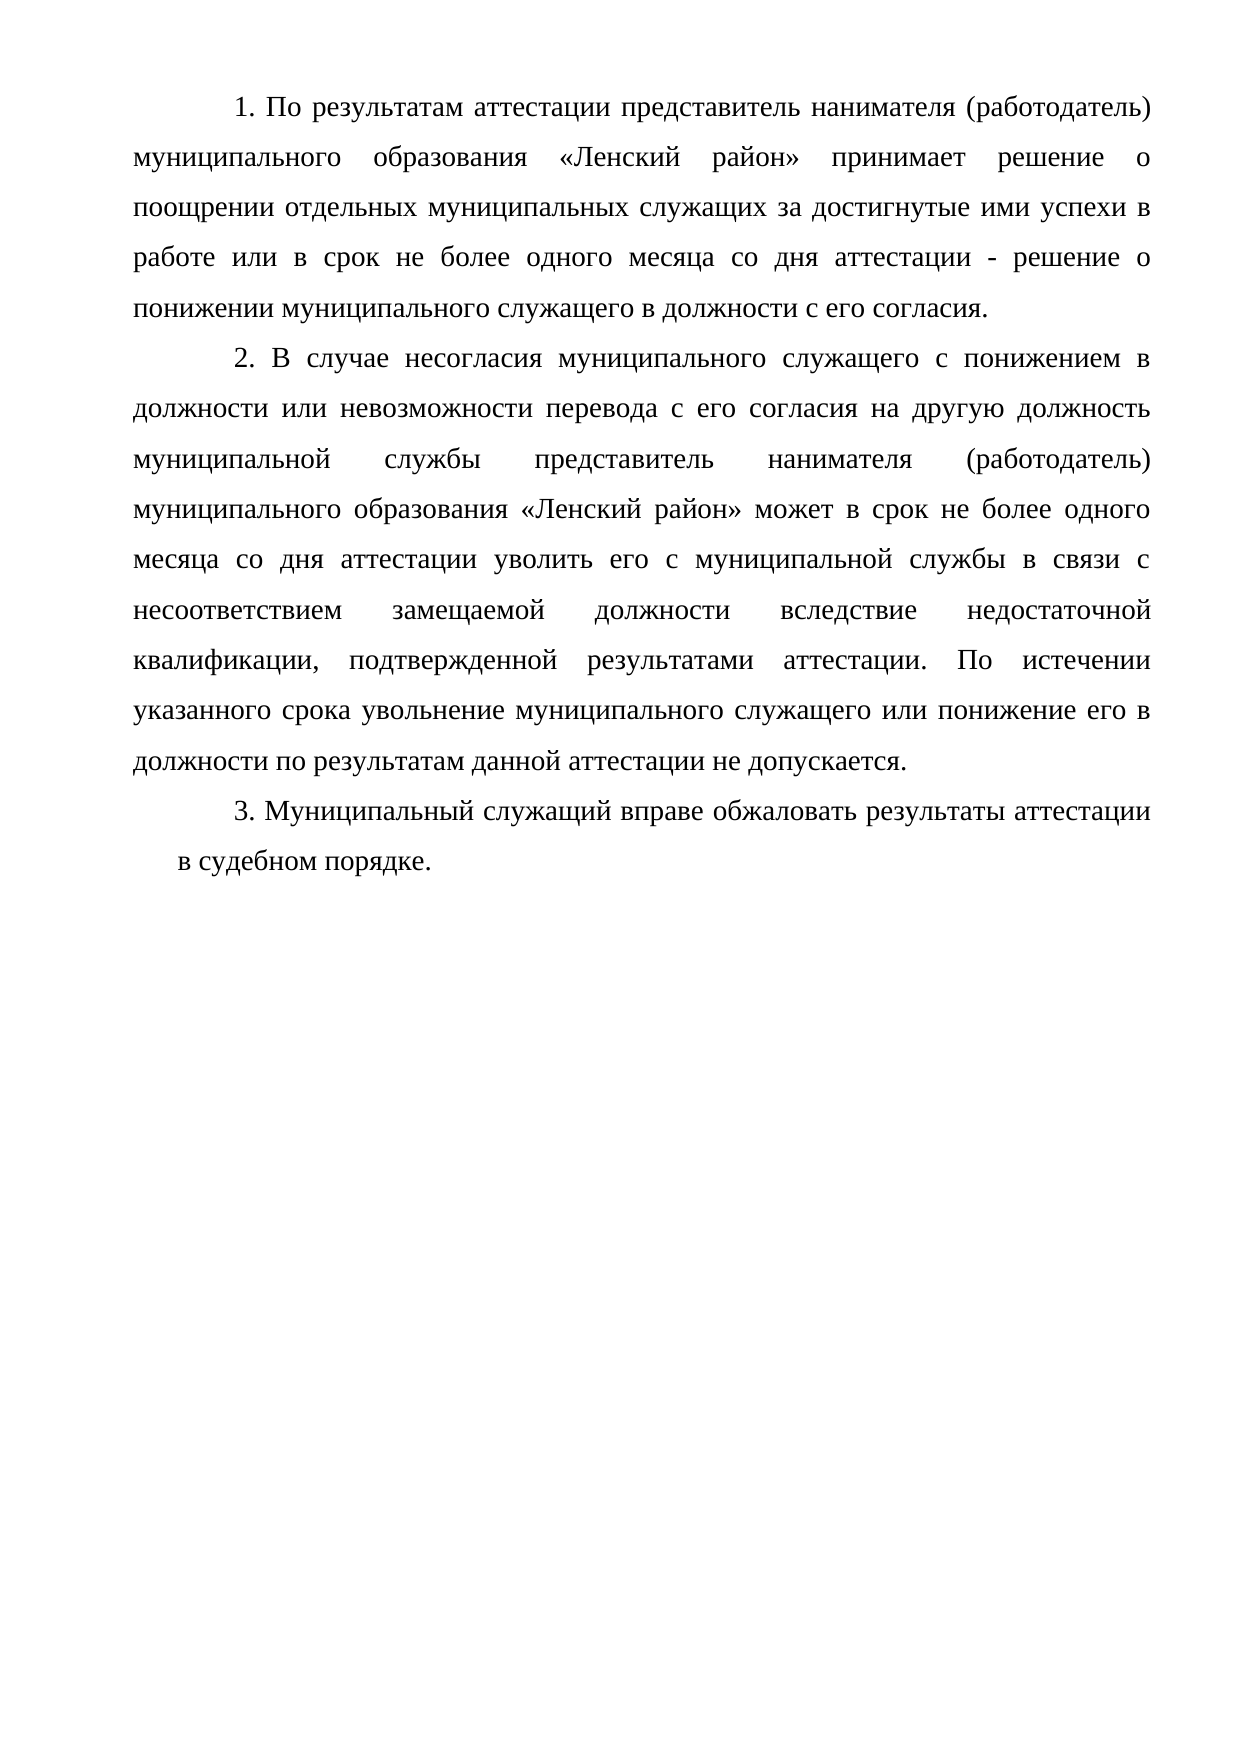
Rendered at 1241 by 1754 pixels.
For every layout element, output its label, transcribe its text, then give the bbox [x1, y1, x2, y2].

text 2. В случае несогласия муниципального служащего с понижением в должности или невозможности перевода с его согласия на другую должность муниципальной службы представитель нанимателя (работодатель) муниципального образования «Ленский район» может в срок не более одного месяца со дня аттестации уволить его с муниципальной службы в связи с несоответствием замещаемой должности вследствие недостаточной квалификации, подтвержденной результатами аттестации. По истечении указанного срока увольнение муниципального служащего или понижение его в должности по результатам данной аттестации не допускается. [133, 340, 1152, 776]
text 3. Муниципальный служащий вправе обжаловать результаты аттестации в судебном порядке. [177, 793, 1152, 877]
text 1. По результатам аттестации представитель нанимателя (работодатель) муниципального образования «Ленский район» принимает решение о поощрении отдельных муниципальных служащих за достигнутые ими успехи в работе или в срок не более одного месяца со дня аттестации - решение о понижении муниципального служащего в должности с его согласия. [133, 89, 1152, 323]
